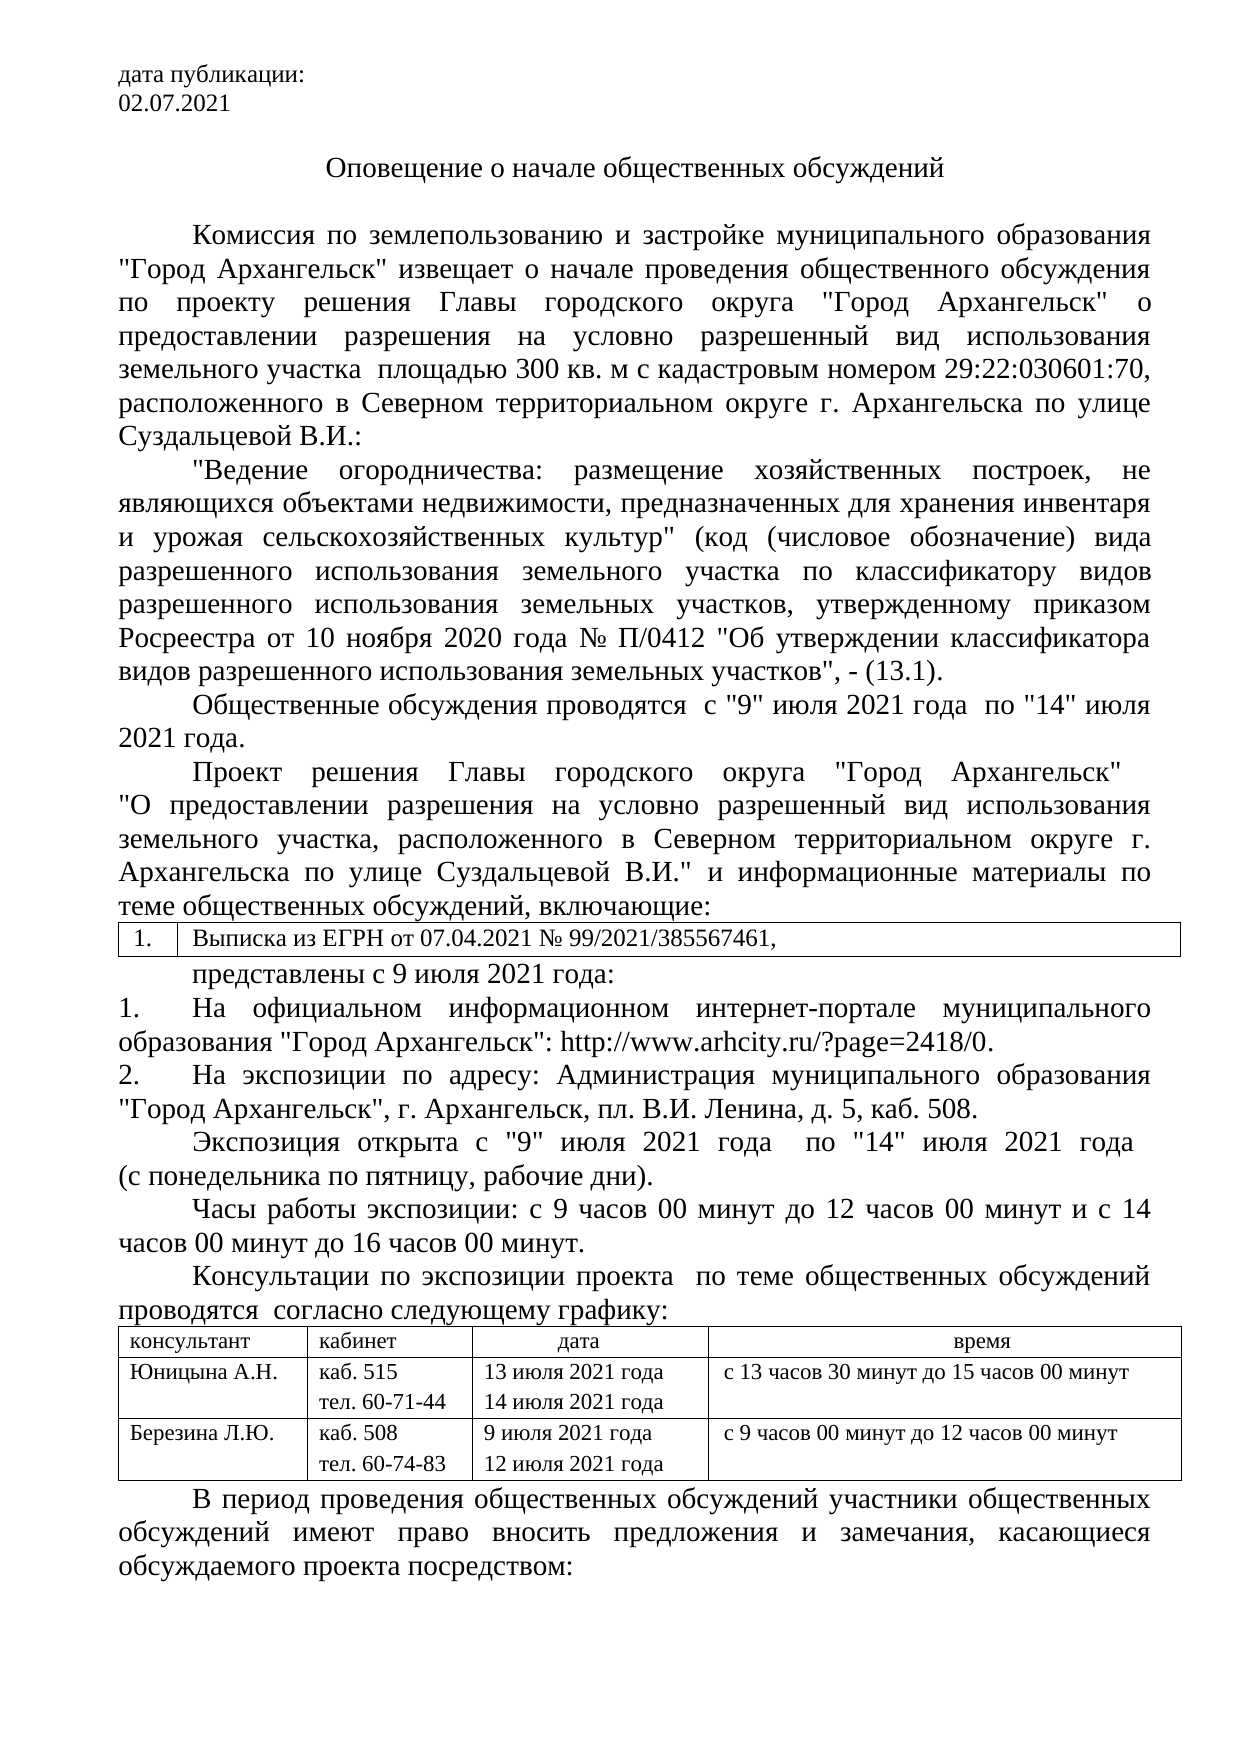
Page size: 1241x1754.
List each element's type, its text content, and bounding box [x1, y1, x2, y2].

table_header 1. [119, 923, 177, 956]
text Комиссия по землепользованию и застройке муниципального образования "Город Архангельск" извещает о начале проведения общественного обсуждения по проекту решения Главы городского округа "Город Архангельск" о предоставлении разрешения на условно разрешенный вид использования земельного участка площадью 300 кв. м с кадастровым номером 29:22:030601:70, расположенного в Северном территориальном округе г. Архангельска по улице Суздальцевой В.И.: [118, 217, 1152, 452]
text представлены с 9 июля 2021 года: [118, 957, 1152, 990]
table_cell с 9 часов 00 минут до 12 часов 00 минут [709, 1419, 1181, 1480]
table_header время [709, 1327, 1181, 1357]
table_cell каб. 515 тел. 60-71-44 [308, 1358, 472, 1418]
table_header дата [473, 1327, 708, 1357]
text В период проведения общественных обсуждений участники общественных обсуждений имеют право вносить предложения и замечания, касающиеся обсуждаемого проекта посредством: [118, 1481, 1152, 1581]
table_header Выписка из ЕГРН от 07.04.2021 № 99/2021/385567461, [178, 923, 1180, 956]
text Общественные обсуждения проводятся с "9" июля 2021 года по "14" июля 2021 года. [118, 687, 1152, 754]
text Консультации по экспозиции проекта по теме общественных обсуждений проводятся согласно следующему графику: [118, 1258, 1152, 1326]
text Проект решения Главы городского округа "Город Архангельск" "О предоставлении разрешения на условно разрешенный вид использования земельного участка, расположенного в Северном территориальном округе г. Архангельска по улице Суздальцевой В.И." и информационные материалы по теме общественных обсуждений, включающие: [118, 754, 1152, 922]
table_header кабинет [308, 1327, 472, 1357]
table_cell 9 июля 2021 года 12 июля 2021 года [473, 1419, 708, 1480]
table_cell 13 июля 2021 года 14 июля 2021 года [473, 1358, 708, 1418]
text Оповещение о начале общественных обсуждений [118, 150, 1152, 184]
text дата публикации: [118, 59, 1152, 88]
text "Ведение огородничества: размещение хозяйственных построек, не являющихся объектами недвижимости, предназначенных для хранения инвентаря и урожая сельскохозяйственных культур" (код (числовое обозначение) вида разрешенного использования земельного участка по классификатору видов разрешенного использования земельных участков, утвержденному приказом Росреестра от 10 ноября 2020 года № П/0412 "Об утверждении классификатора видов разрешенного использования земельных участков", - (13.1). [118, 452, 1152, 687]
text 02.07.2021 [118, 88, 1152, 117]
table_cell каб. 508 тел. 60-74-83 [308, 1419, 472, 1480]
table_cell с 13 часов 30 минут до 15 часов 00 минут [709, 1358, 1181, 1418]
table_header консультант [119, 1327, 307, 1357]
text Экспозиция открыта с "9" июля 2021 года по "14" июля 2021 года (с понедельника по пятницу, рабочие дни). [118, 1124, 1152, 1191]
table_cell Юницына А.Н. [119, 1358, 307, 1418]
text Часы работы экспозиции: с 9 часов 00 минут до 12 часов 00 минут и с 14 часов 00 минут до 16 часов 00 минут. [118, 1191, 1152, 1258]
text 1. На официальном информационном интернет-портале муниципального образования "Город Архангельск": http://www.arhcity.ru/?page=2418/0. [118, 990, 1152, 1057]
table_cell Березина Л.Ю. [119, 1419, 307, 1480]
text 2. На экспозиции по адресу: Администрация муниципального образования "Город Архангельск", г. Архангельск, пл. В.И. Ленина, д. 5, каб. 508. [118, 1057, 1152, 1124]
